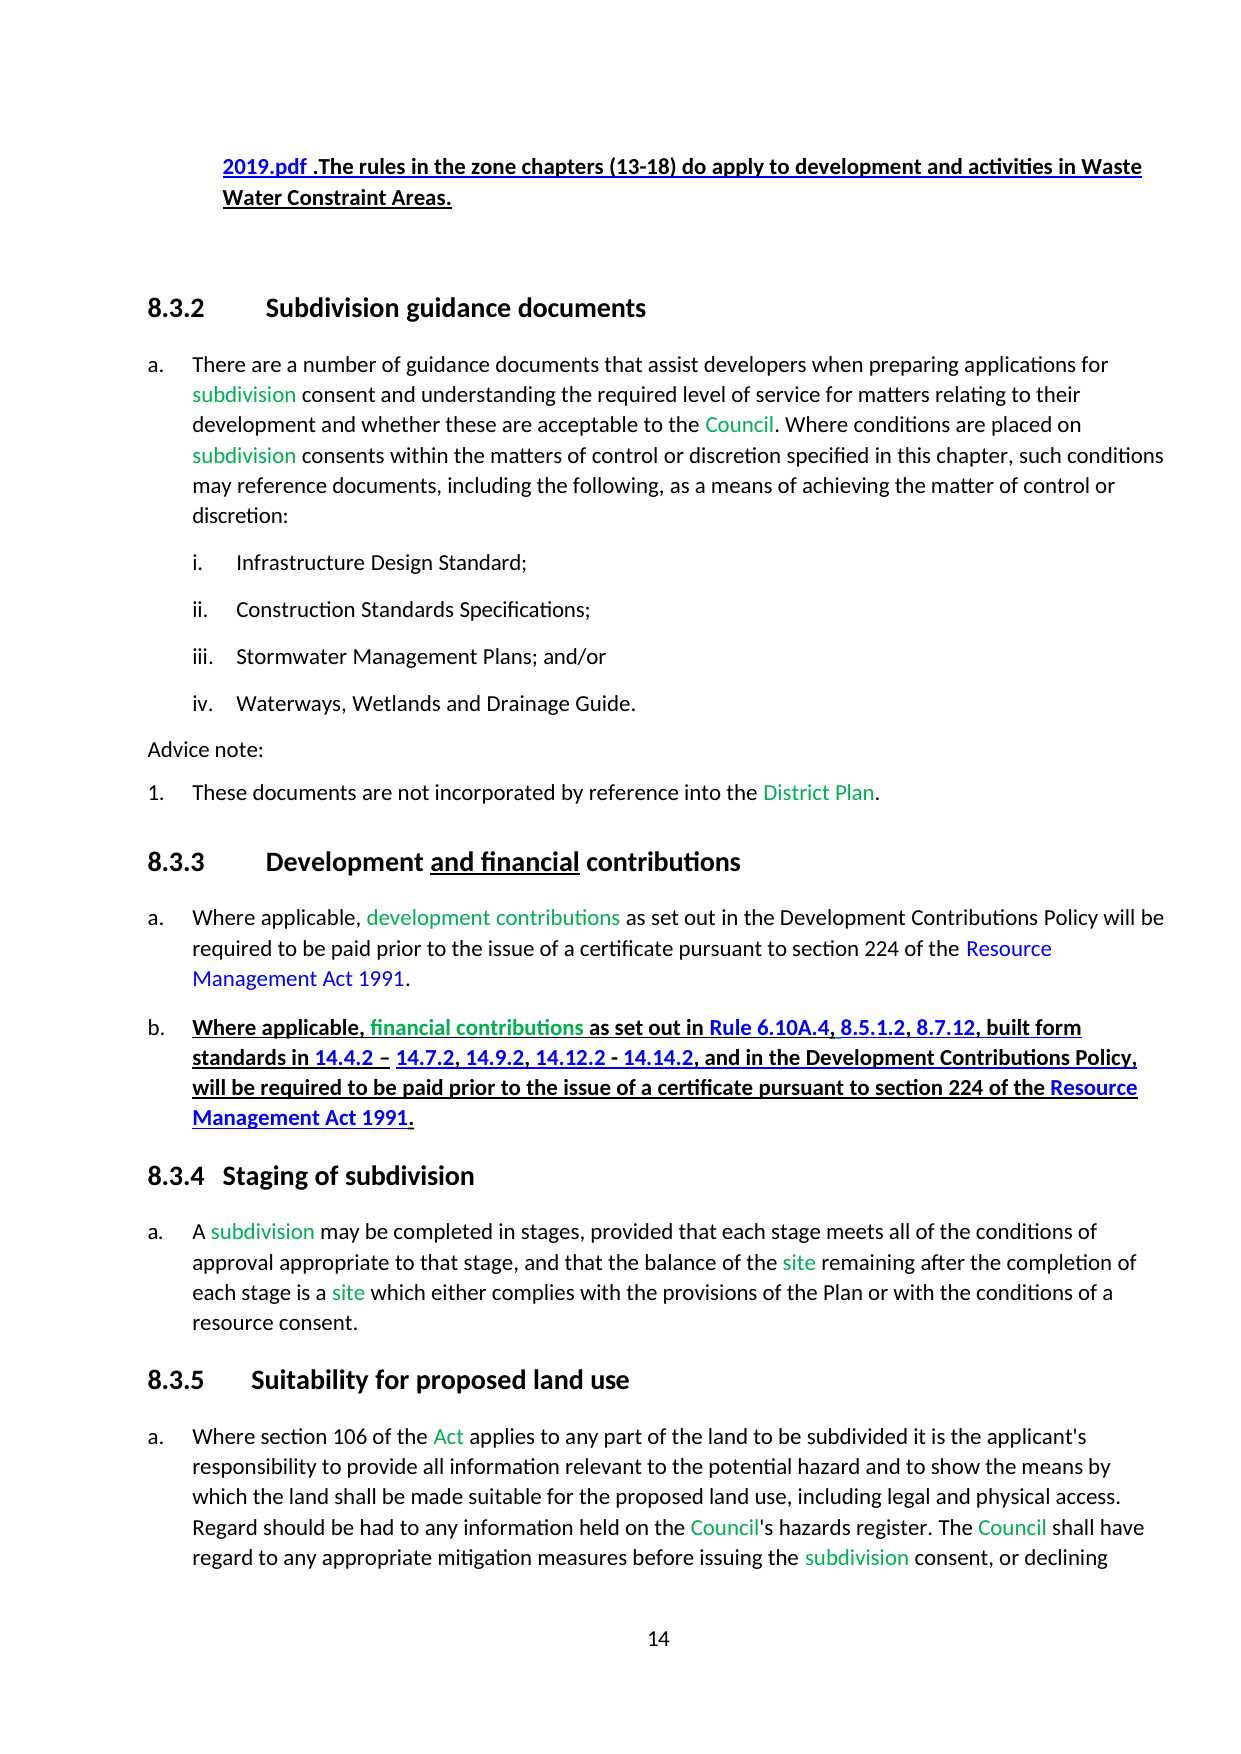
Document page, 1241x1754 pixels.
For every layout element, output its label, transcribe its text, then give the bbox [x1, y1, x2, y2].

subtitle Subdivision guidance documents [147, 290, 1182, 324]
subtitle Development and financial contributions [147, 844, 1182, 878]
list Construction Standards Specifications; [192, 595, 1182, 623]
list Infrastructure Design Standard; [192, 548, 1182, 576]
text a. A subdivision may be completed in stages, provided that each stage meets all of the conditions of approval appropriate to that stage, and that the balance of the site remaining after the completion of each stage is a site which either complies with the provisions of the Plan or with the conditions of a resource consent. [147, 1217, 1137, 1336]
subtitle Suitability for proposed land use [147, 1362, 1182, 1396]
list Waterways, Wetlands and Drainage Guide. Advice note: [147, 689, 637, 763]
list Where applicable, financial contributions as set out in Rule 6.10A.4, 8.5.1.2, 8.7.12, built form standards in 14.4.2 – 14.7.2, 14.9.2, 14.12.2 - 14.14.2, and in the Development Contributions Policy, will be required to be paid prior to the issue of a certificate pursuant to section 224 of the Resource Management Act 1991. [147, 1013, 1138, 1132]
subtitle Staging of subdivision [147, 1158, 1182, 1192]
text 2019.pdf .The rules in the zone chapters (13-18) do apply to development and activities in Waste Water Constraint Areas. [222, 152, 1182, 211]
list Stormwater Management Plans; and/or [192, 642, 1182, 670]
list Where applicable, development contributions as set out in the Development Contributions Policy will be required to be paid prior to the issue of a certificate pursuant to section 224 of the Resource Management Act 1991. [147, 903, 1165, 992]
list Where section 106 of the Act applies to any part of the land to be subdivided it is the applicant's responsibility to provide all information relevant to the potential hazard and to show the means by which the land shall be made suitable for the proposed land use, including legal and physical access. Regard should be had to any information held on the Council's hazards register. The Council shall have regard to any appropriate mitigation measures before issuing the subdivision consent, or declining [147, 1422, 1145, 1571]
list There are a number of guidance documents that assist developers when preparing applications for subdivision consent and understanding the required level of service for matters relating to their development and whether these are acceptable to the Council. Where conditions are placed on subdivision consents within the matters of control or discretion specified in this chapter, such conditions may reference documents, including the following, as a means of achieving the matter of control or discretion: [147, 350, 1165, 529]
text 1. These documents are not incorporated by reference into the District Plan. [147, 781, 1182, 805]
